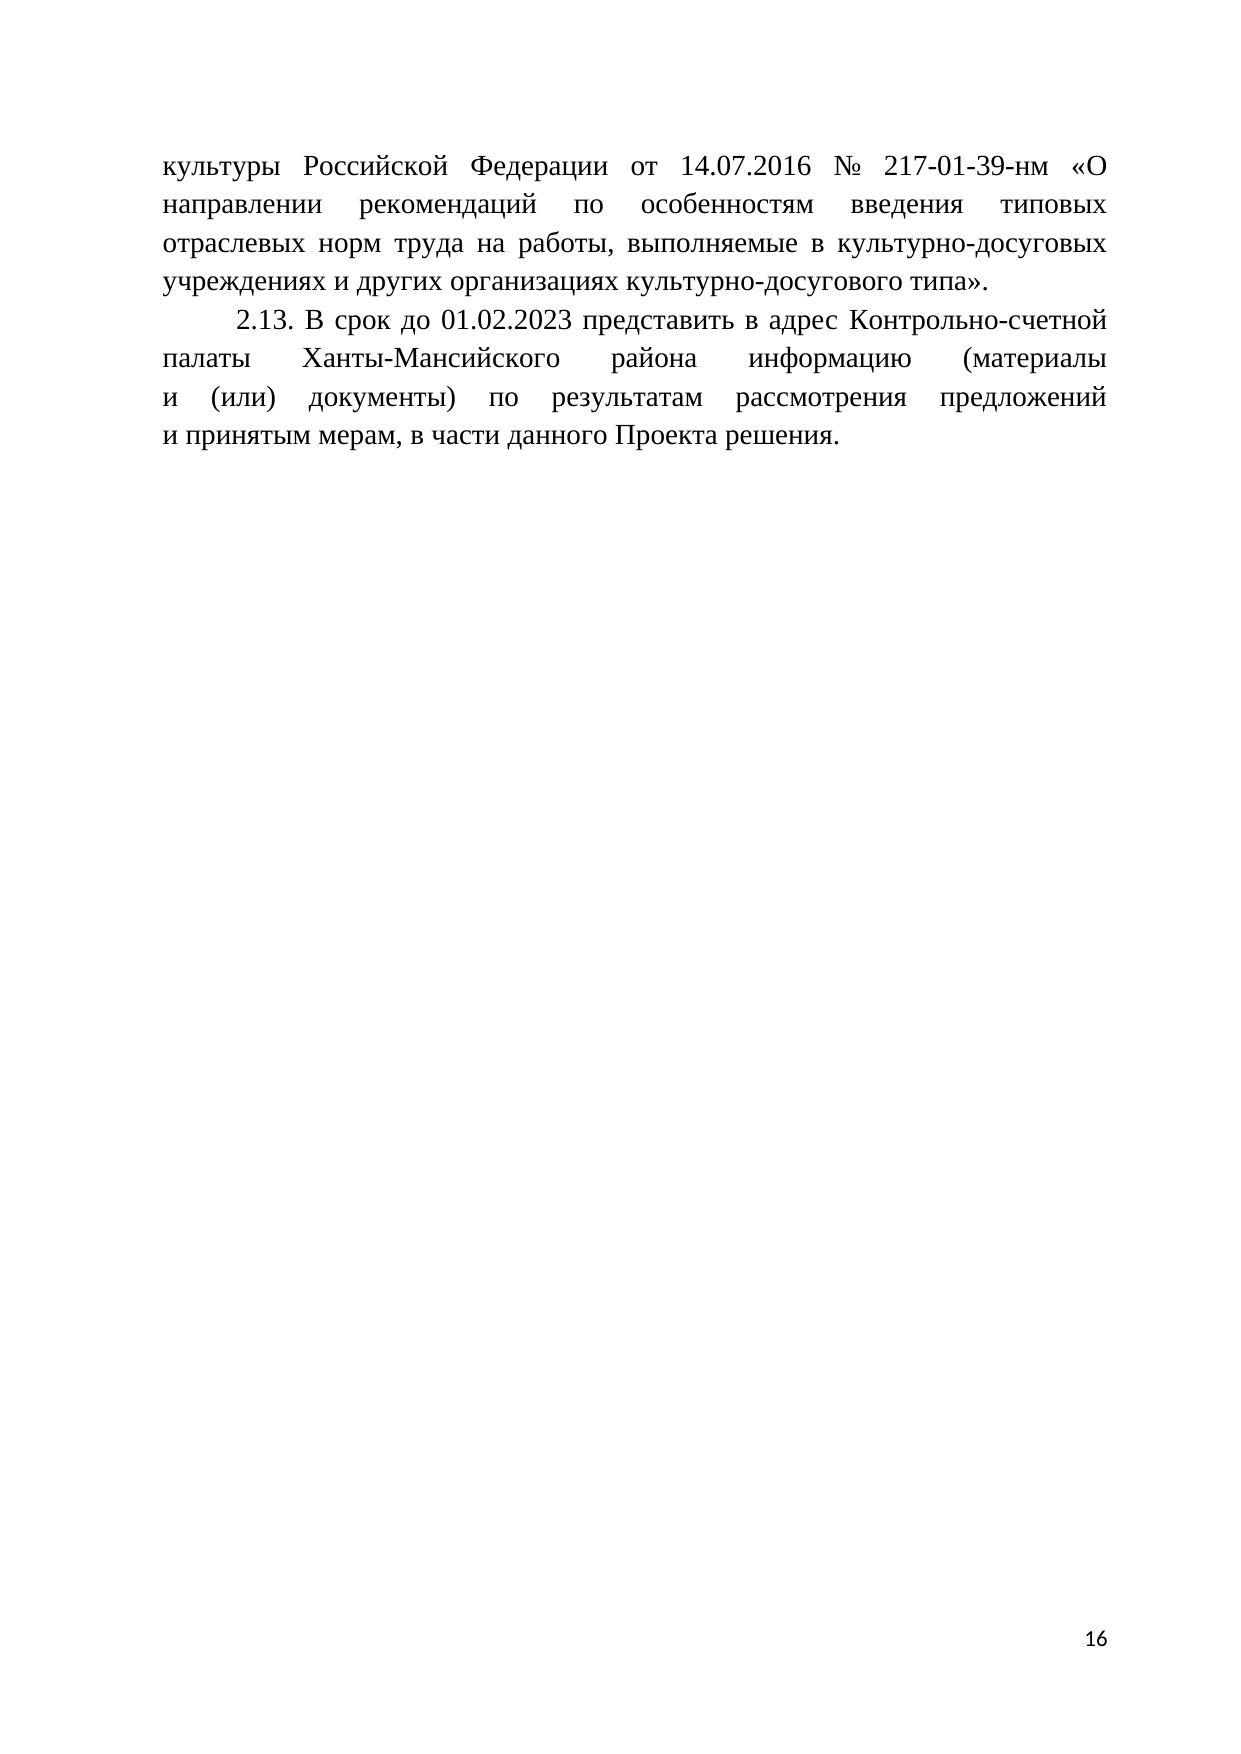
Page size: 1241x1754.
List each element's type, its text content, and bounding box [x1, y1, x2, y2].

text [162, 148, 1107, 297]
text 2.13. В срок до 01.02.2023 представить в адрес Контрольно-счетной палаты Ханты-Мансийского района информацию (материалы и (или) документы) по результатам рассмотрения предложений и принятым мерам, в части данного Проекта решения. [162, 302, 1107, 451]
